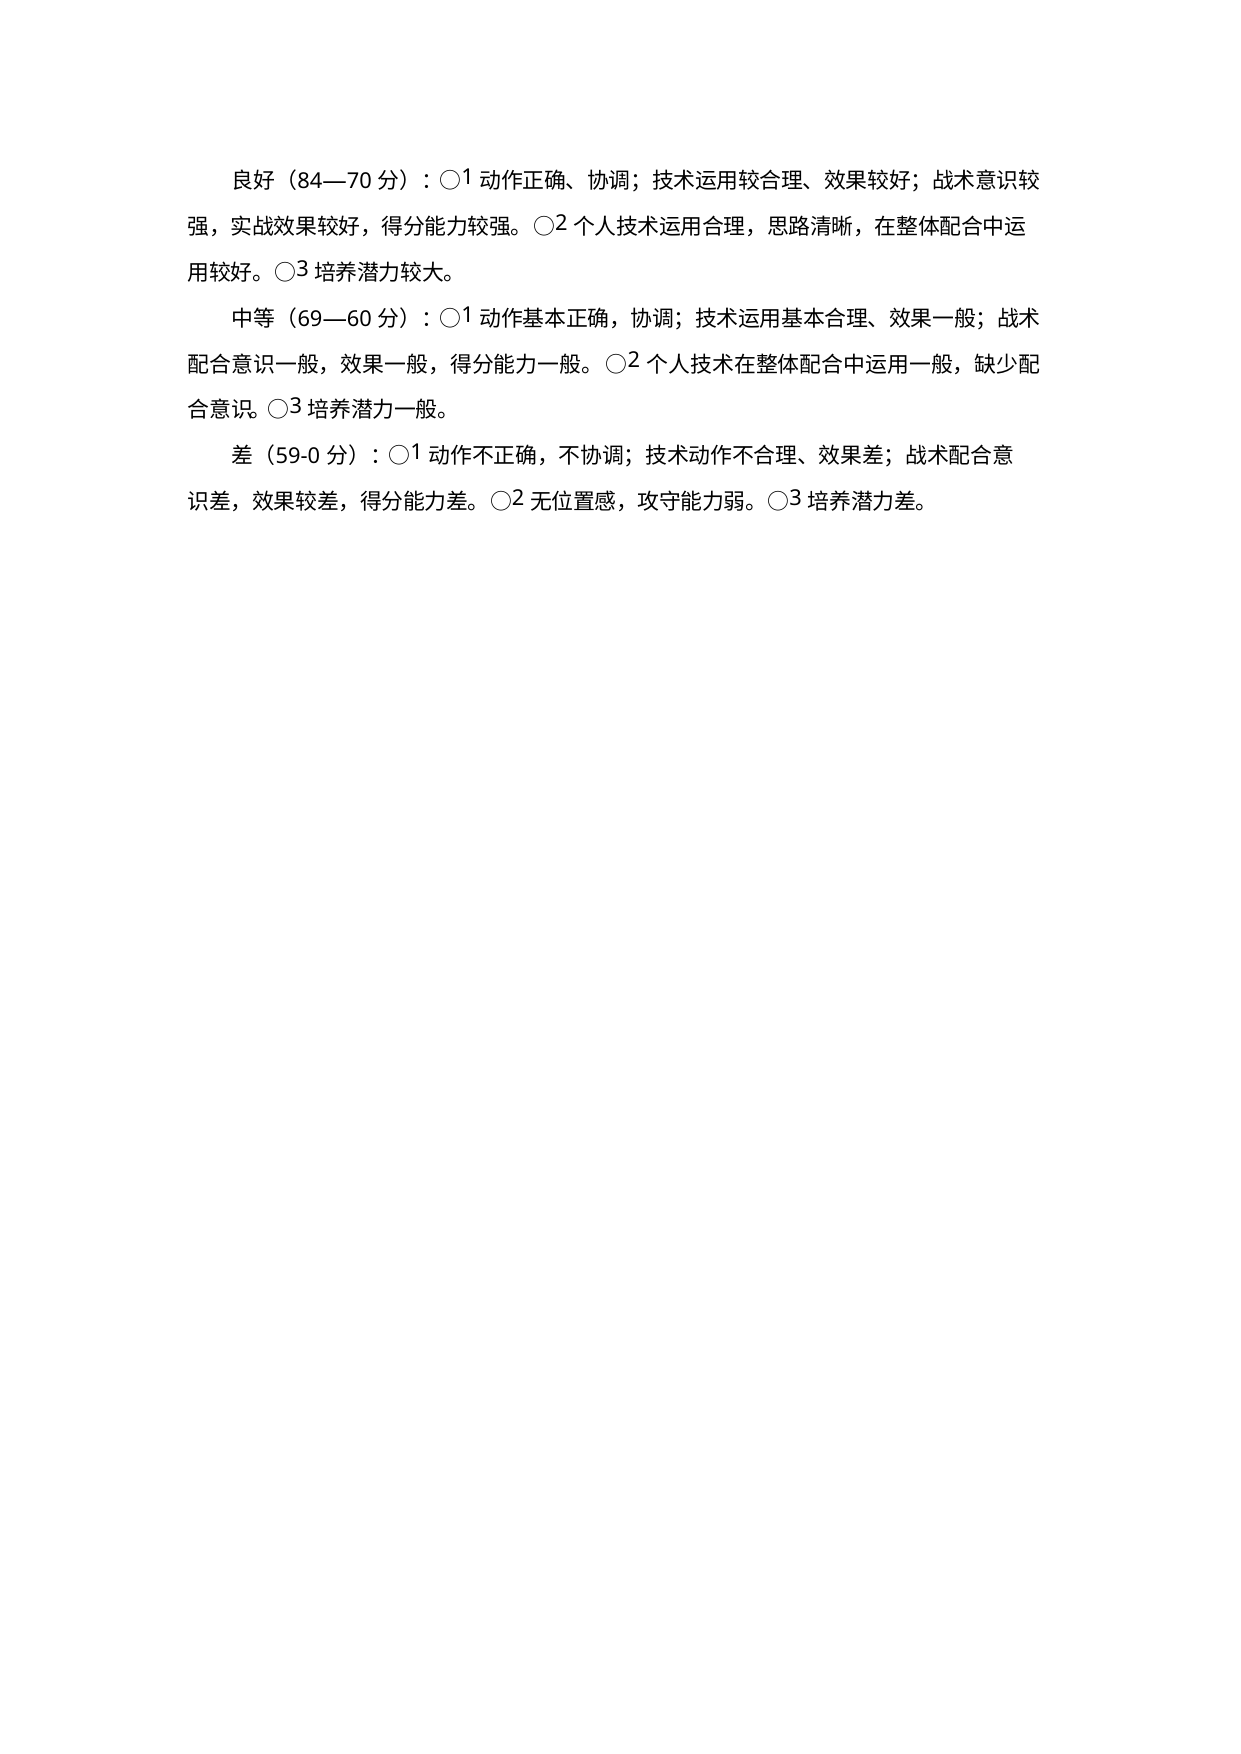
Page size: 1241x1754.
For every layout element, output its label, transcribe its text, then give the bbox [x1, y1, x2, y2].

text 良好（84—70 分）：○1 动作正确、协调；技术运用较合理、效果较好；战术意识较 强，实战效果较好，得分能力较强。○2 个人技术运用合理，思路清晰，在整体配合中运用较好。○3 培养潜力较大。 [187, 152, 1042, 289]
text 差（59-0 分）：○1 动作不正确，不协调；技术动作不合理、效果差；战术配合意识差，效果较差，得分能力差。○2 无位置感，攻守能力弱。○3 培养潜力差。 [187, 427, 1015, 519]
text 中等（69—60 分）：○1 动作基本正确，协调；技术运用基本合理、效果一般；战术配合意识一般，效果一般，得分能力一般。○2 个人技术在整体配合中运用一般，缺少配合意识。○3 培养潜力一般。 [187, 289, 1042, 427]
